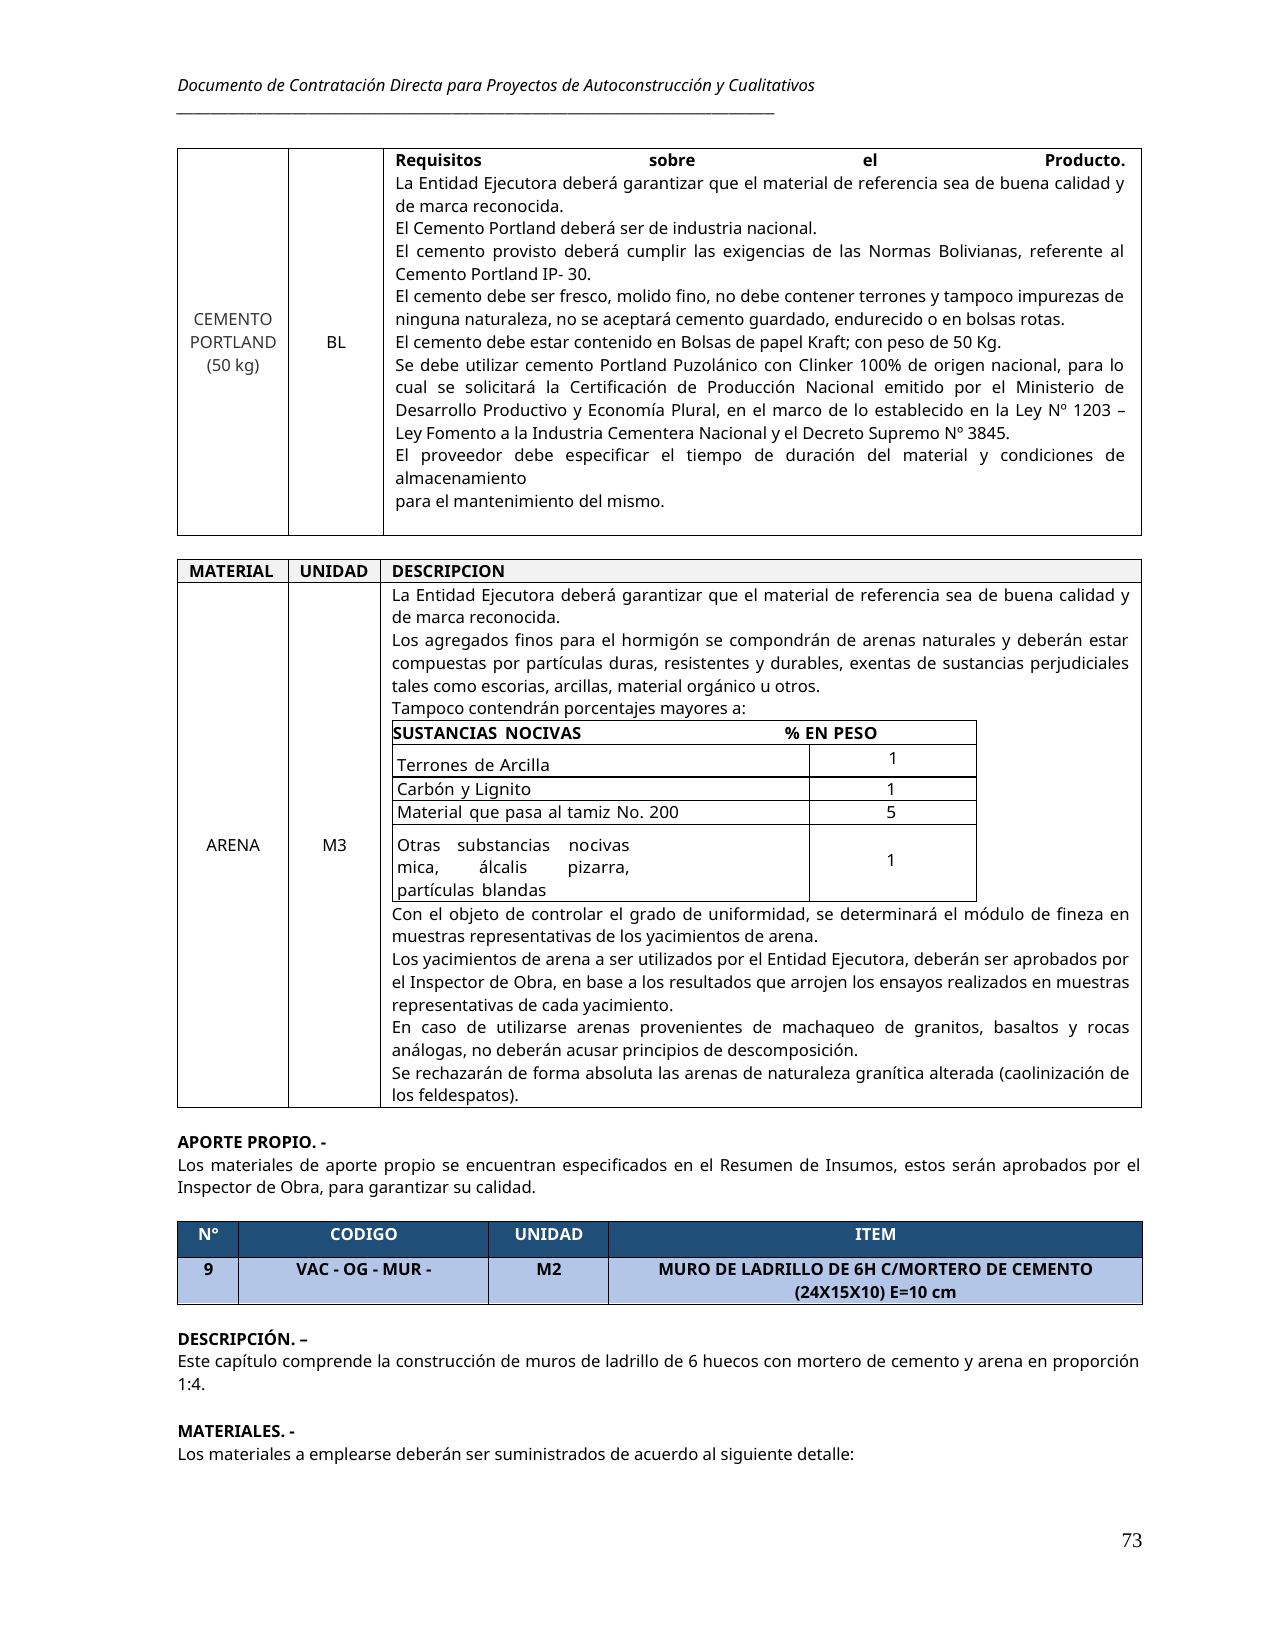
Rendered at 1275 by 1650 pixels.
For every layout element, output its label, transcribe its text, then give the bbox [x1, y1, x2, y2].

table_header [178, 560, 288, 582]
text APORTE PROPIO. - [177, 1130, 1142, 1153]
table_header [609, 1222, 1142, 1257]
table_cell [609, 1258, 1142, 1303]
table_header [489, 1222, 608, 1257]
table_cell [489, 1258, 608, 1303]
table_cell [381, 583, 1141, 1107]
text Este capítulo comprende la construcción de muros de ladrillo de 6 huecos con mortero de cemento y arena en proporción 1:4. [177, 1350, 1142, 1419]
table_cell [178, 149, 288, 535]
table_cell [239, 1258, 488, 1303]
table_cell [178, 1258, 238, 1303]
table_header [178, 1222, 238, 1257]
text MATERIALES. - [177, 1419, 1142, 1442]
text Los materiales a emplearse deberán ser suministrados de acuerdo al siguiente detalle: [177, 1442, 1142, 1465]
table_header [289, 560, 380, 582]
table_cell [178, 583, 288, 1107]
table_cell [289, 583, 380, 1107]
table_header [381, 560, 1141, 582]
text DESCRIPCIÓN. – [177, 1327, 1142, 1350]
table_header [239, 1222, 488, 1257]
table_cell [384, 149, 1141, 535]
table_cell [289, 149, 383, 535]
text Los materiales de aporte propio se encuentran especificados en el Resumen de Insumos, estos serán aprobados por el Inspector de Obra, para garantizar su calidad. [177, 1153, 1142, 1198]
